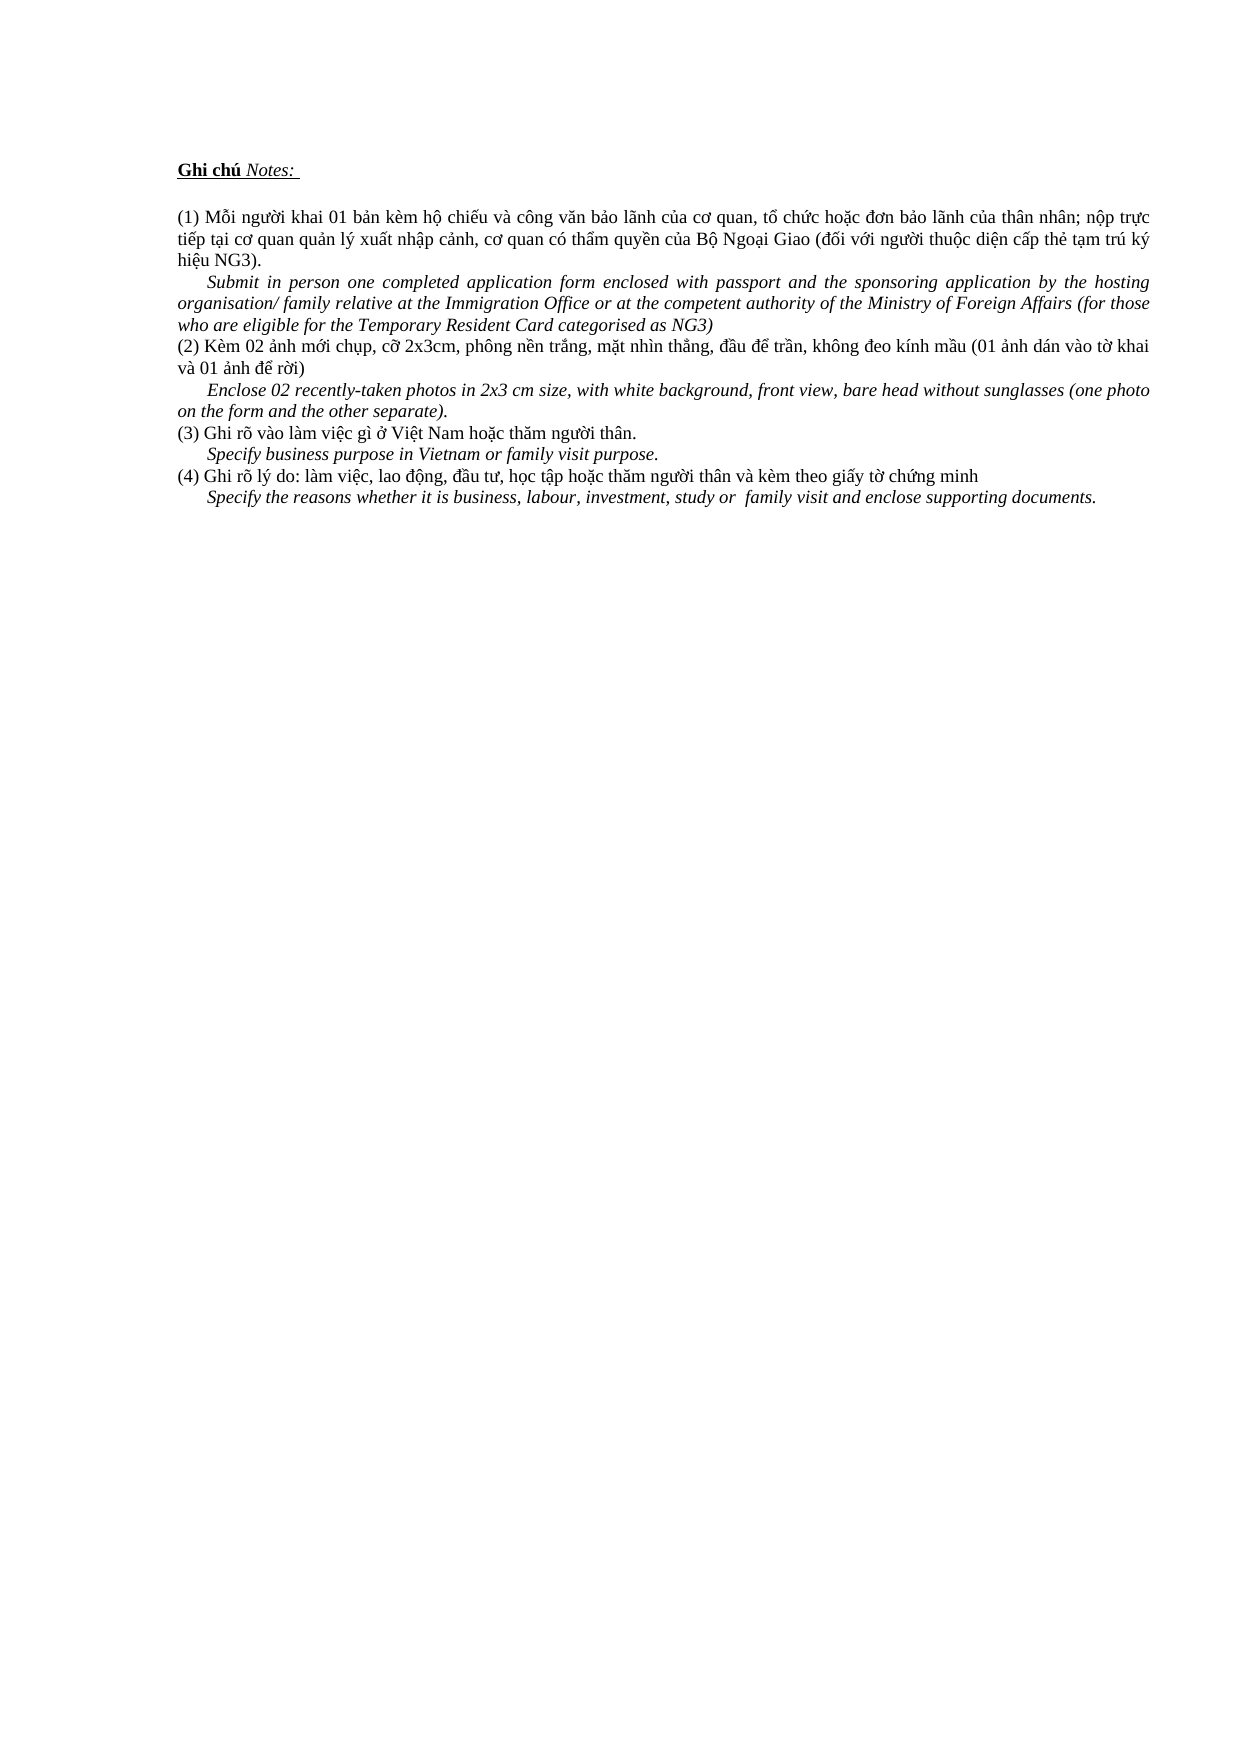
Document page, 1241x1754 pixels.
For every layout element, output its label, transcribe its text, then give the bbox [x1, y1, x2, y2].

text (3) Ghi rõ vào làm việc gì ở Việt Nam hoặc thăm người thân. [177, 422, 1152, 443]
text Specify the reasons whether it is business, labour, investment, study or family visit and enclose supporting documents. [177, 486, 1152, 508]
text (4) Ghi rõ lý do: làm việc, lao động, đầu tư, học tập hoặc thăm người thân và kèm theo giấy tờ chứng minh [177, 465, 1152, 486]
text Submit in person one completed application form enclosed with passport and the sponsoring application by the hosting organisation/ family relative at the Immigration Office or at the competent authority of the Ministry of Foreign Affairs (for those who are eligible for the Temporary Resident Card categorised as NG3) [177, 271, 1152, 335]
text Enclose 02 recently-taken photos in 2x3 cm size, with white background, front view, bare head without sunglasses (one photo on the form and the other separate). [177, 378, 1152, 422]
text (1) Mỗi người khai 01 bản kèm hộ chiếu và công văn bảo lãnh của cơ quan, tổ chức hoặc đơn bảo lãnh của thân nhân; nộp trực tiếp tại cơ quan quản lý xuất nhập cảnh, cơ quan có thẩm quyền của Bộ Ngoại Giao (đối với người thuộc diện cấp thẻ tạm trú ký hiệu NG3). [177, 206, 1152, 271]
text Ghi chú Notes: [177, 159, 1152, 181]
text (2) Kèm 02 ảnh mới chụp, cỡ 2x3cm, phông nền trắng, mặt nhìn thẳng, đầu để trần, không đeo kính mầu (01 ảnh dán vào tờ khai và 01 ảnh để rời) [177, 335, 1152, 378]
text Specify business purpose in Vietnam or family visit purpose. [177, 443, 1152, 465]
